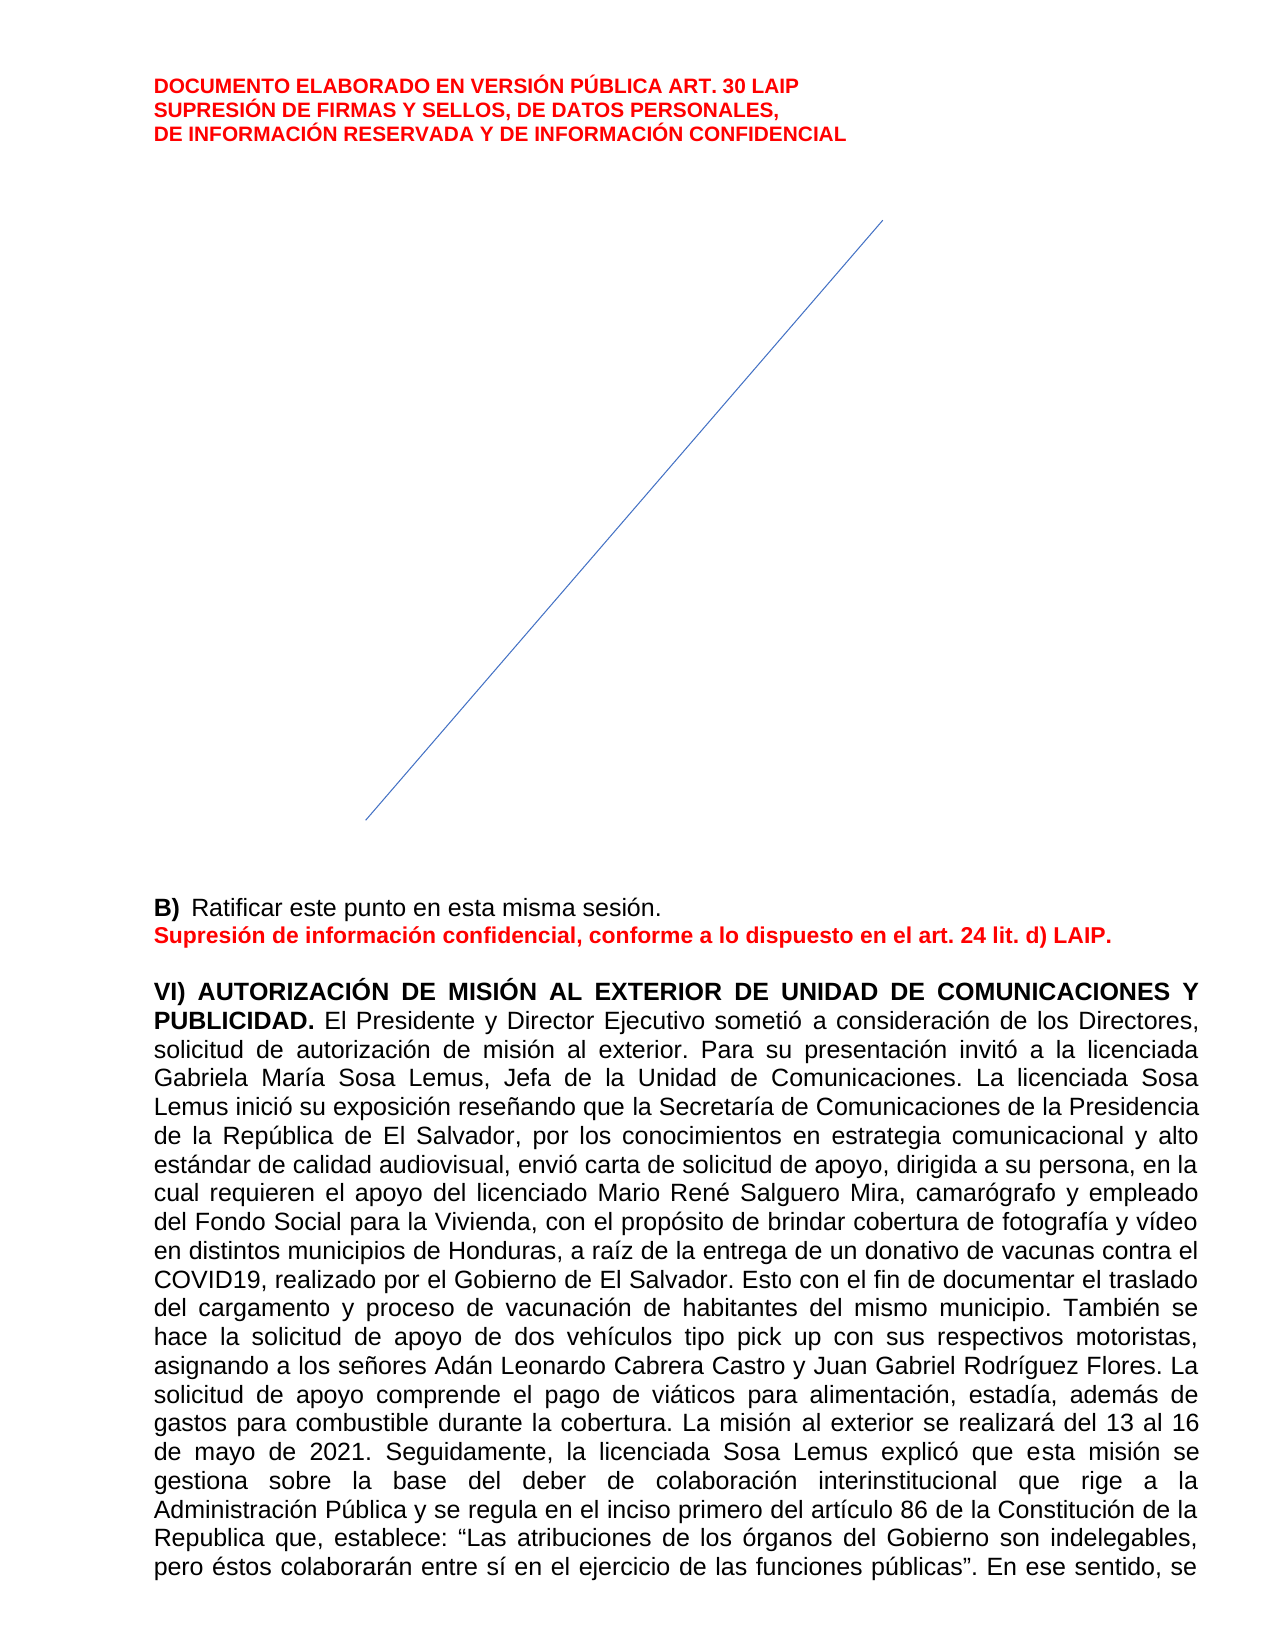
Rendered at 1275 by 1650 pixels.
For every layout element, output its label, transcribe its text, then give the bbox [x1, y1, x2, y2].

list Ratificar este punto en esta misma sesión. [153, 893, 1200, 922]
text Supresión de información confidencial, conforme a lo dispuesto en el art. 24 lit. d) LAIP. [153, 922, 1200, 948]
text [153, 977, 1200, 1581]
